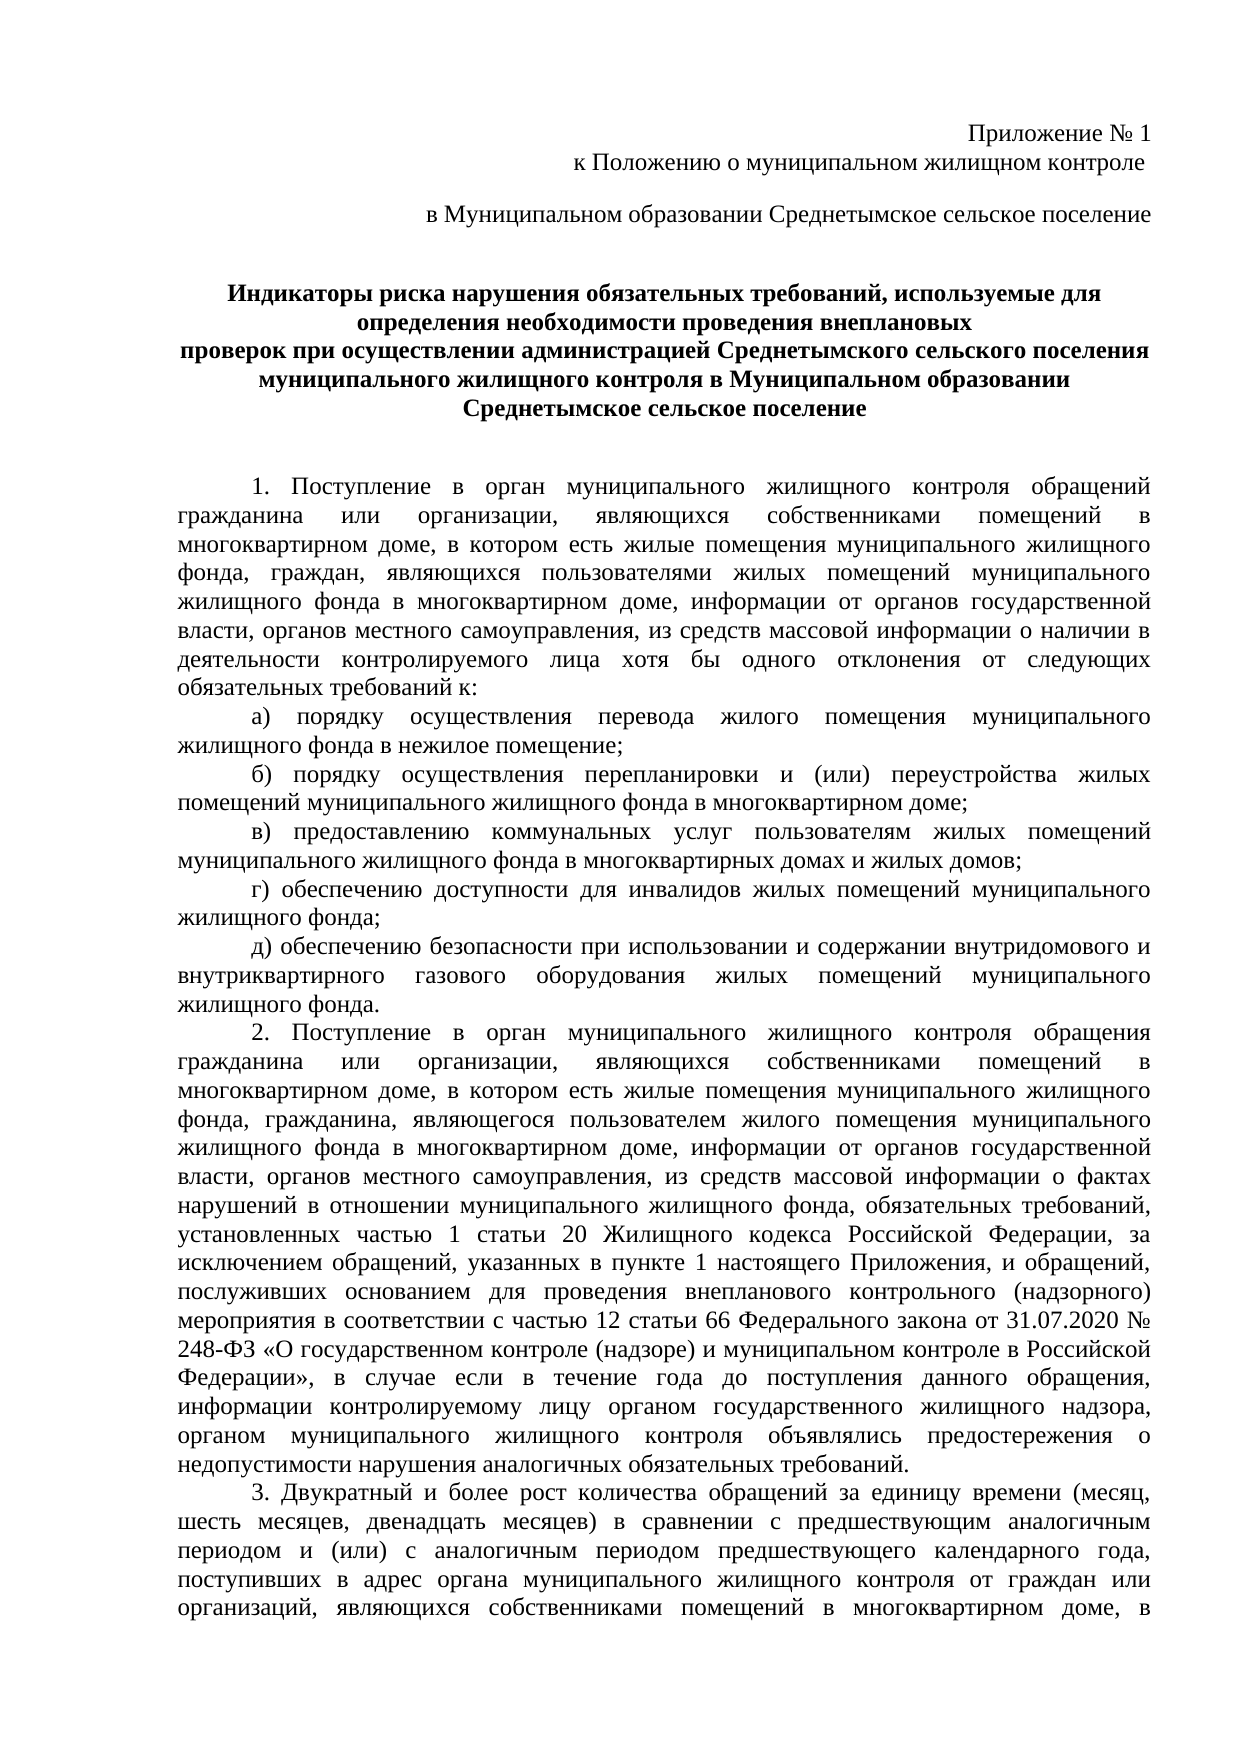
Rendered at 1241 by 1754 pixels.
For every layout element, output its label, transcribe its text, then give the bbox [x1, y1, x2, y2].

text к Положению о муниципальном жилищном контроле [177, 147, 1152, 199]
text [177, 1477, 1152, 1621]
text Приложение № 1 [177, 118, 1152, 147]
text 2. Поступление в орган муниципального жилищного контроля обращения гражданина или организации, являющихся собственниками помещений в многоквартирном доме, в котором есть жилые помещения муниципального жилищного фонда, гражданина, являющегося пользователем жилого помещения муниципального жилищного фонда в многоквартирном доме, информации от органов государственной власти, органов местного самоуправления, из средств массовой информации о фактах нарушений в отношении муниципального жилищного фонда, обязательных требований, установленных частью 1 статьи 20 Жилищного кодекса Российской Федерации, за исключением обращений, указанных в пункте 1 настоящего Приложения, и обращений, послуживших основанием для проведения внепланового контрольного (надзорного) мероприятия в соответствии с частью 12 статьи 66 Федерального закона от 31.07.2020 № 248-ФЗ «О государственном контроле (надзоре) и муниципальном контроле в Российской Федерации», в случае если в течение года до поступления данного обращения, информации контролируемому лицу органом государственного жилищного надзора, органом муниципального жилищного контроля объявлялись предостережения о недопустимости нарушения аналогичных обязательных требований. [177, 1017, 1152, 1477]
text а) порядку осуществления перевода жилого помещения муниципального жилищного фонда в нежилое помещение; [177, 701, 1152, 759]
text в) предоставлению коммунальных услуг пользователям жилых помещений муниципального жилищного фонда в многоквартирных домах и жилых домов; [177, 816, 1152, 874]
text муниципального жилищного контроля в Муниципальном образовании Среднетымское сельское поселение [177, 364, 1152, 422]
text 1. Поступление в орган муниципального жилищного контроля обращений гражданина или организации, являющихся собственниками помещений в многоквартирном доме, в котором есть жилые помещения муниципального жилищного фонда, граждан, являющихся пользователями жилых помещений муниципального жилищного фонда в многоквартирном доме, информации от органов государственной власти, органов местного самоуправления, из средств массовой информации о наличии в деятельности контролируемого лица хотя бы одного отклонения от следующих обязательных требований к: [177, 471, 1152, 701]
text г) обеспечению доступности для инвалидов жилых помещений муниципального жилищного фонда; [177, 874, 1152, 931]
text б) порядку осуществления перепланировки и (или) переустройства жилых помещений муниципального жилищного фонда в многоквартирном доме; [177, 759, 1152, 816]
text д) обеспечению безопасности при использовании и содержании внутридомового и внутриквартирного газового оборудования жилых помещений муниципального жилищного фонда. [177, 931, 1152, 1017]
text в Муниципальном образовании Среднетымское сельское поселение [177, 199, 1152, 228]
title проверок при осуществлении администрацией Среднетымского сельского поселения [177, 335, 1152, 364]
title Индикаторы риска нарушения обязательных требований, используемые для определения необходимости проведения внеплановых [177, 278, 1152, 335]
